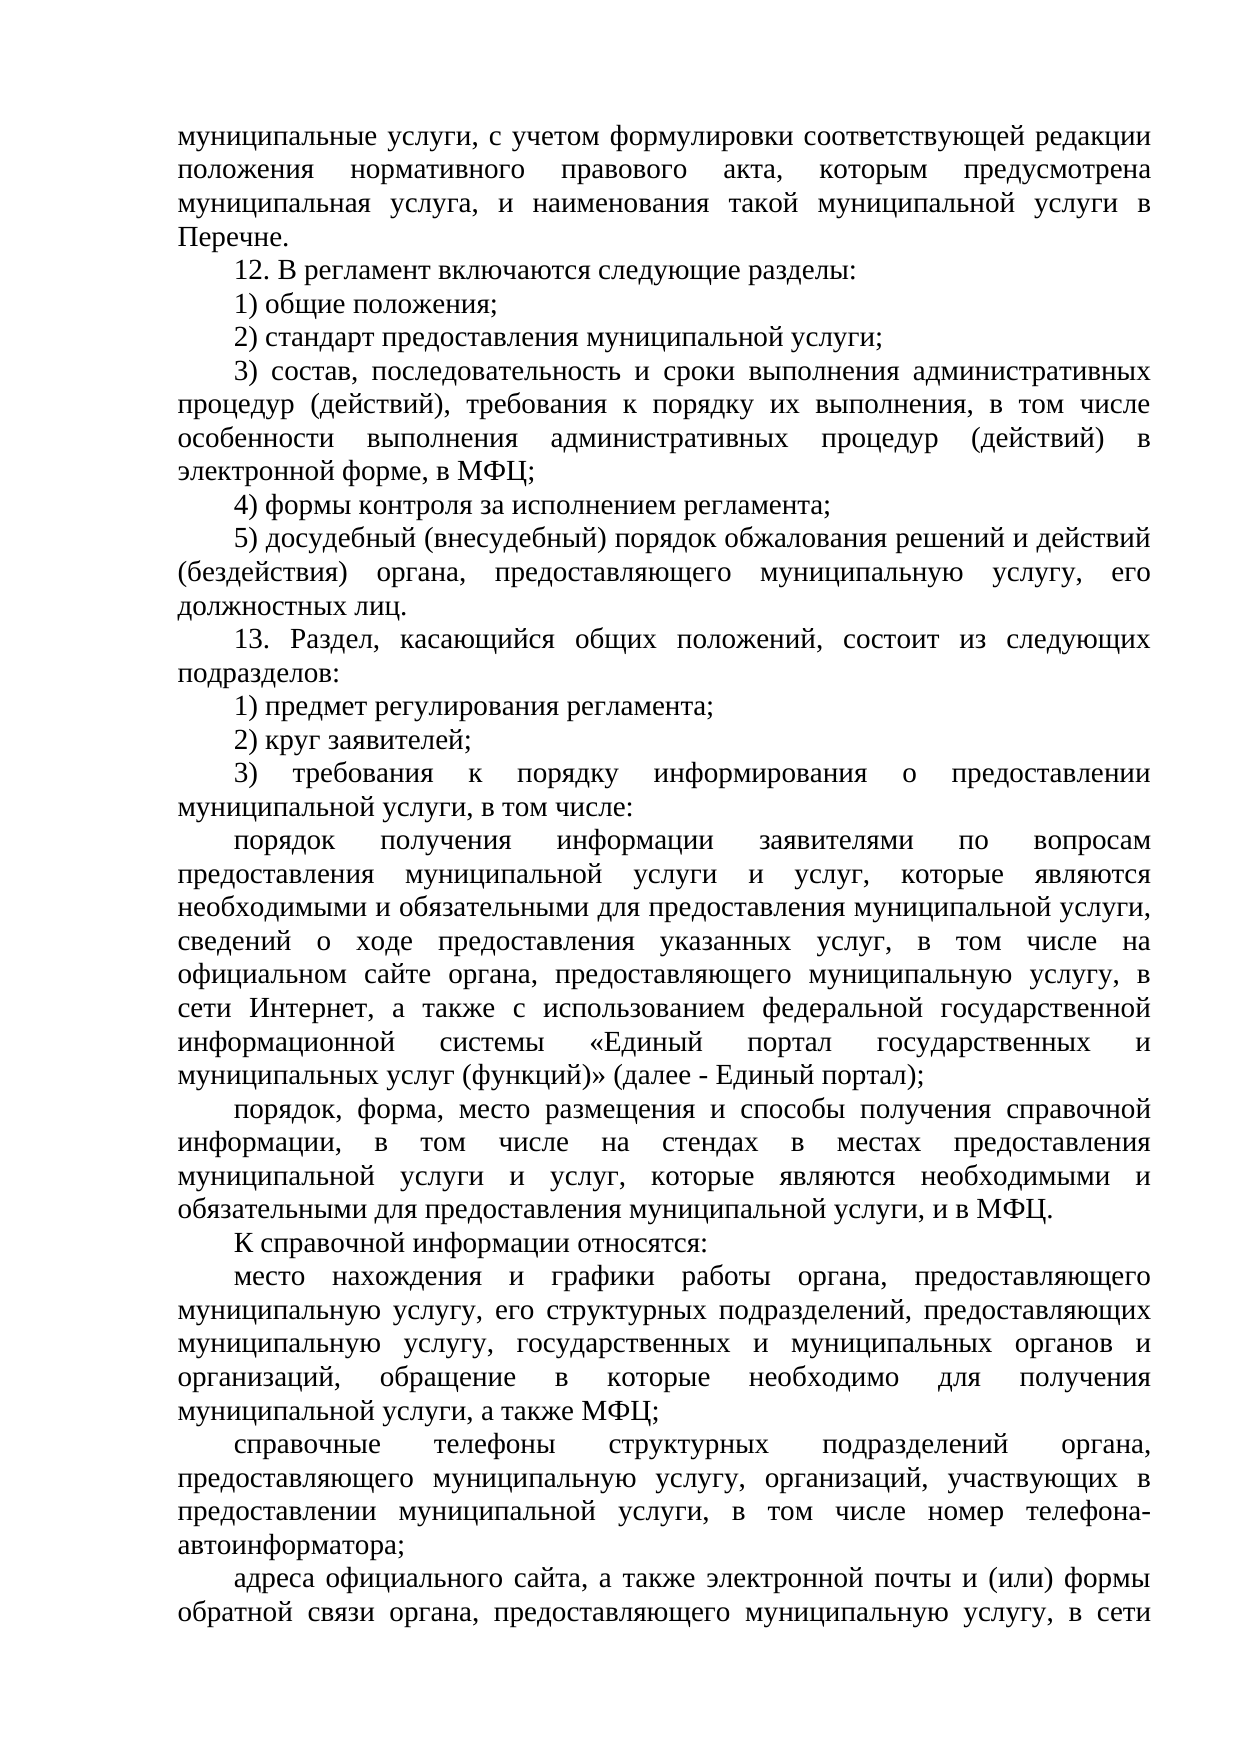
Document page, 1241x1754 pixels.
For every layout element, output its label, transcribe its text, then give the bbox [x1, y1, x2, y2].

text К справочной информации относятся: [177, 1225, 1152, 1258]
text 4) формы контроля за исполнением регламента; [177, 487, 1152, 521]
text порядок, форма, место размещения и способы получения справочной информации, в том числе на стендах в местах предоставления муниципальной услуги и услуг, которые являются необходимыми и обязательными для предоставления муниципальной услуги, и в МФЦ. [177, 1091, 1152, 1225]
text 2) стандарт предоставления муниципальной услуги; [177, 319, 1152, 353]
text 3) требования к порядку информирования о предоставлении муниципальной услуги, в том числе: [177, 755, 1152, 822]
text место нахождения и графики работы органа, предоставляющего муниципальную услугу, его структурных подразделений, предоставляющих муниципальную услугу, государственных и муниципальных органов и организаций, обращение в которые необходимо для получения муниципальной услуги, а также МФЦ; [177, 1258, 1152, 1426]
text 13. Раздел, касающийся общих положений, состоит из следующих подразделов: [177, 621, 1152, 688]
text 2) круг заявителей; [177, 722, 1152, 755]
text 5) досудебный (внесудебный) порядок обжалования решений и действий (бездействия) органа, предоставляющего муниципальную услугу, его должностных лиц. [177, 521, 1152, 621]
text 1) предмет регулирования регламента; [177, 688, 1152, 722]
text 1) общие положения; [177, 286, 1152, 319]
text справочные телефоны структурных подразделений органа, предоставляющего муниципальную услугу, организаций, участвующих в предоставлении муниципальной услуги, в том числе номер телефона-автоинформатора; [177, 1426, 1152, 1560]
text 3) состав, последовательность и сроки выполнения административных процедур (действий), требования к порядку их выполнения, в том числе особенности выполнения административных процедур (действий) в электронной форме, в МФЦ; [177, 353, 1152, 487]
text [177, 118, 1152, 252]
text порядок получения информации заявителями по вопросам предоставления муниципальной услуги и услуг, которые являются необходимыми и обязательными для предоставления муниципальной услуги, сведений о ходе предоставления указанных услуг, в том числе на официальном сайте органа, предоставляющего муниципальную услугу, в сети Интернет, а также с использованием федеральной государственной информационной системы «Единый портал государственных и муниципальных услуг (функций)» (далее - Единый портал); [177, 822, 1152, 1091]
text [177, 1560, 1152, 1627]
text 12. В регламент включаются следующие разделы: [177, 252, 1152, 286]
